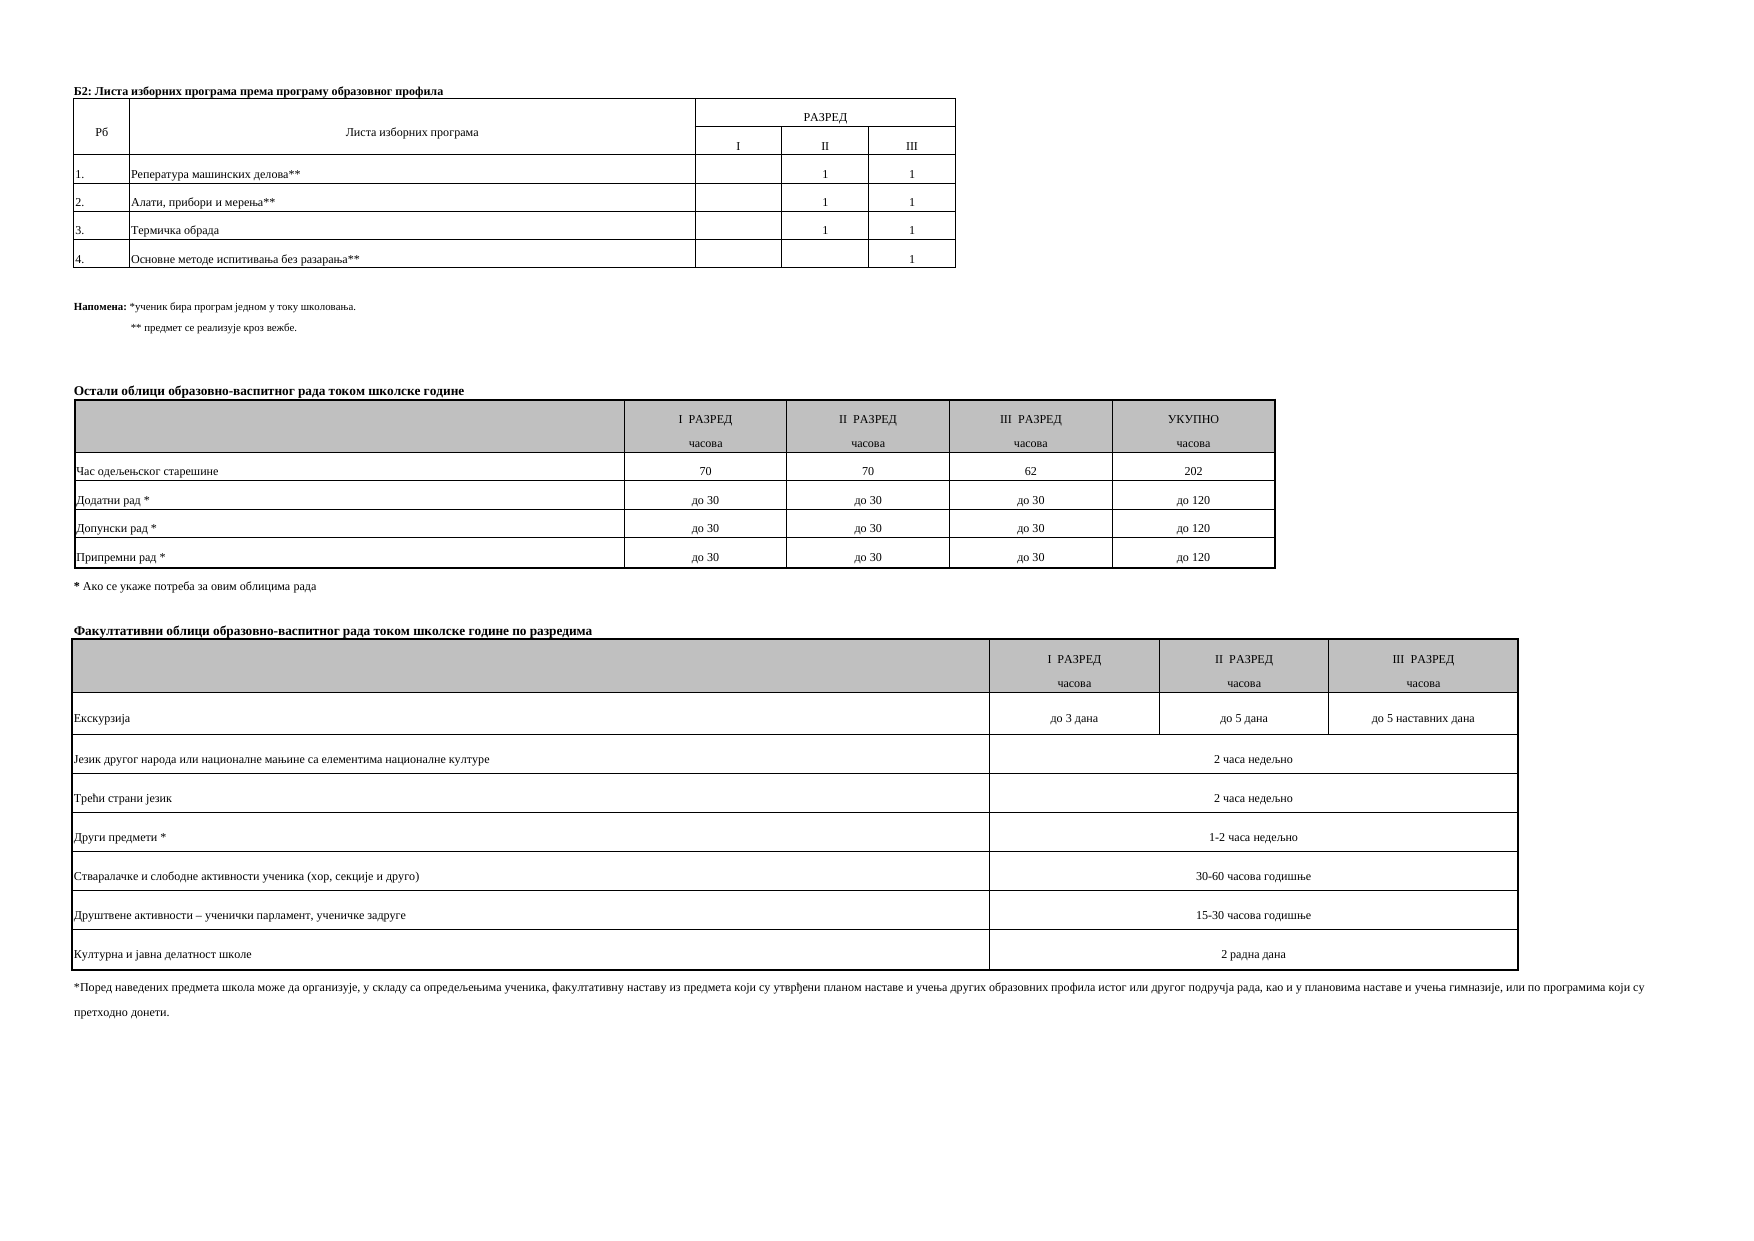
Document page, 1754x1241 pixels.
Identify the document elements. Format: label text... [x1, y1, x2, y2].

table_cell Допунски рад * [76, 510, 624, 537]
table_cell Екскурзија [73, 693, 989, 734]
table_cell 1. [74, 155, 129, 183]
table_cell Припремни рад * [76, 538, 624, 567]
table_cell 1-2 часа недељно [990, 813, 1517, 851]
table_header УКУПНО часова [1113, 401, 1274, 452]
table_cell Културна и јавна делатност школе [73, 930, 989, 968]
table_cell 2. [74, 184, 129, 211]
table_cell до 30 [950, 510, 1112, 537]
table_cell 1 [869, 240, 955, 267]
table_header I РАЗРЕД часова [625, 401, 786, 452]
table_header Листа изборних програма [130, 99, 695, 154]
table_cell [696, 155, 781, 183]
table_cell [696, 240, 781, 267]
text Б2: Листа изборних програма према програму образовног профила [74, 74, 1680, 98]
text *Поред наведених предмета школа може да организује, у складу са опредељењима ученика, факултативну наставу из предмета који су утврђени планом наставе и учења других образовних профила истог или другог подручја рада, као и у плановима наставе и учења гимназије, или по програмима који су претходно донети. [74, 971, 1680, 1019]
table_cell I [696, 127, 781, 154]
text Факултативни облици образовно-васпитног рада током школске године по разредима [74, 612, 1680, 638]
table_cell до 120 [1113, 481, 1274, 509]
table_cell Стваралачке и слободне активности ученика (хор, секције и друго) [73, 852, 989, 890]
text Напомена: *ученик бира програм једном у току школовања. [74, 291, 1680, 312]
table_cell Други предмети * [73, 813, 989, 851]
table_cell Алати, прибори и мерења** [130, 184, 695, 211]
table_cell 202 [1113, 453, 1274, 480]
table_cell 70 [787, 453, 949, 480]
table_header [76, 401, 624, 452]
text ** предмет се реализује кроз вежбе. [74, 312, 1680, 334]
text * Ако се укаже потреба за овим облицима рада [74, 569, 1680, 593]
table_cell Језик другог народа или националне мањине са елементима националне културе [73, 735, 989, 773]
table_cell 3. [74, 212, 129, 239]
table_header I РАЗРЕД часова [990, 640, 1159, 692]
table_cell 1 [782, 184, 868, 211]
table_cell 30-60 часова годишње [990, 852, 1517, 890]
table_cell III [869, 127, 955, 154]
table_cell Трећи страни језик [73, 774, 989, 812]
table_cell до 30 [950, 481, 1112, 509]
table_cell [696, 212, 781, 239]
table_cell 2 радна дана [990, 930, 1517, 968]
table_cell до 30 [950, 538, 1112, 567]
table_header РАЗРЕД [696, 99, 955, 126]
table_cell II [782, 127, 868, 154]
table_cell 2 часа недељно [990, 774, 1517, 812]
table_cell 4. [74, 240, 129, 267]
table_header III РАЗРЕД часова [1329, 640, 1517, 692]
table_cell до 30 [625, 510, 786, 537]
table_cell 1 [869, 155, 955, 183]
table_cell 1 [782, 155, 868, 183]
table_cell до 30 [625, 538, 786, 567]
table_cell 62 [950, 453, 1112, 480]
table_cell 1 [782, 212, 868, 239]
table_cell до 30 [625, 481, 786, 509]
table_cell 1 [869, 184, 955, 211]
table_header Рб [74, 99, 129, 154]
table_cell 15-30 часова годишње [990, 891, 1517, 929]
table_cell 1 [869, 212, 955, 239]
table_header III РАЗРЕД часова [950, 401, 1112, 452]
table_cell 70 [625, 453, 786, 480]
table_cell до 30 [787, 481, 949, 509]
table_cell Додатни рад * [76, 481, 624, 509]
text Остали облици образовно-васпитног рада током школске године [74, 372, 1680, 398]
table_cell [782, 240, 868, 267]
table_cell до 120 [1113, 538, 1274, 567]
table_cell до 120 [1113, 510, 1274, 537]
table_cell до 5 дана [1160, 693, 1328, 734]
table_header [73, 640, 989, 692]
table_header II РАЗРЕД часова [787, 401, 949, 452]
table_cell до 30 [787, 510, 949, 537]
table_cell до 30 [787, 538, 949, 567]
table_cell Термичка обрада [130, 212, 695, 239]
table_cell Репература машинских делова** [130, 155, 695, 183]
table_cell 2 часа недељно [990, 735, 1517, 773]
table_cell до 3 дана [990, 693, 1159, 734]
table_cell [696, 184, 781, 211]
table_cell Час одељењског старешине [76, 453, 624, 480]
table_cell Друштвене активности – ученички парламент, ученичке задруге [73, 891, 989, 929]
table_header II РАЗРЕД часова [1160, 640, 1328, 692]
table_cell Основне методе испитивања без разарања** [130, 240, 695, 267]
table_cell до 5 наставних дана [1329, 693, 1517, 734]
